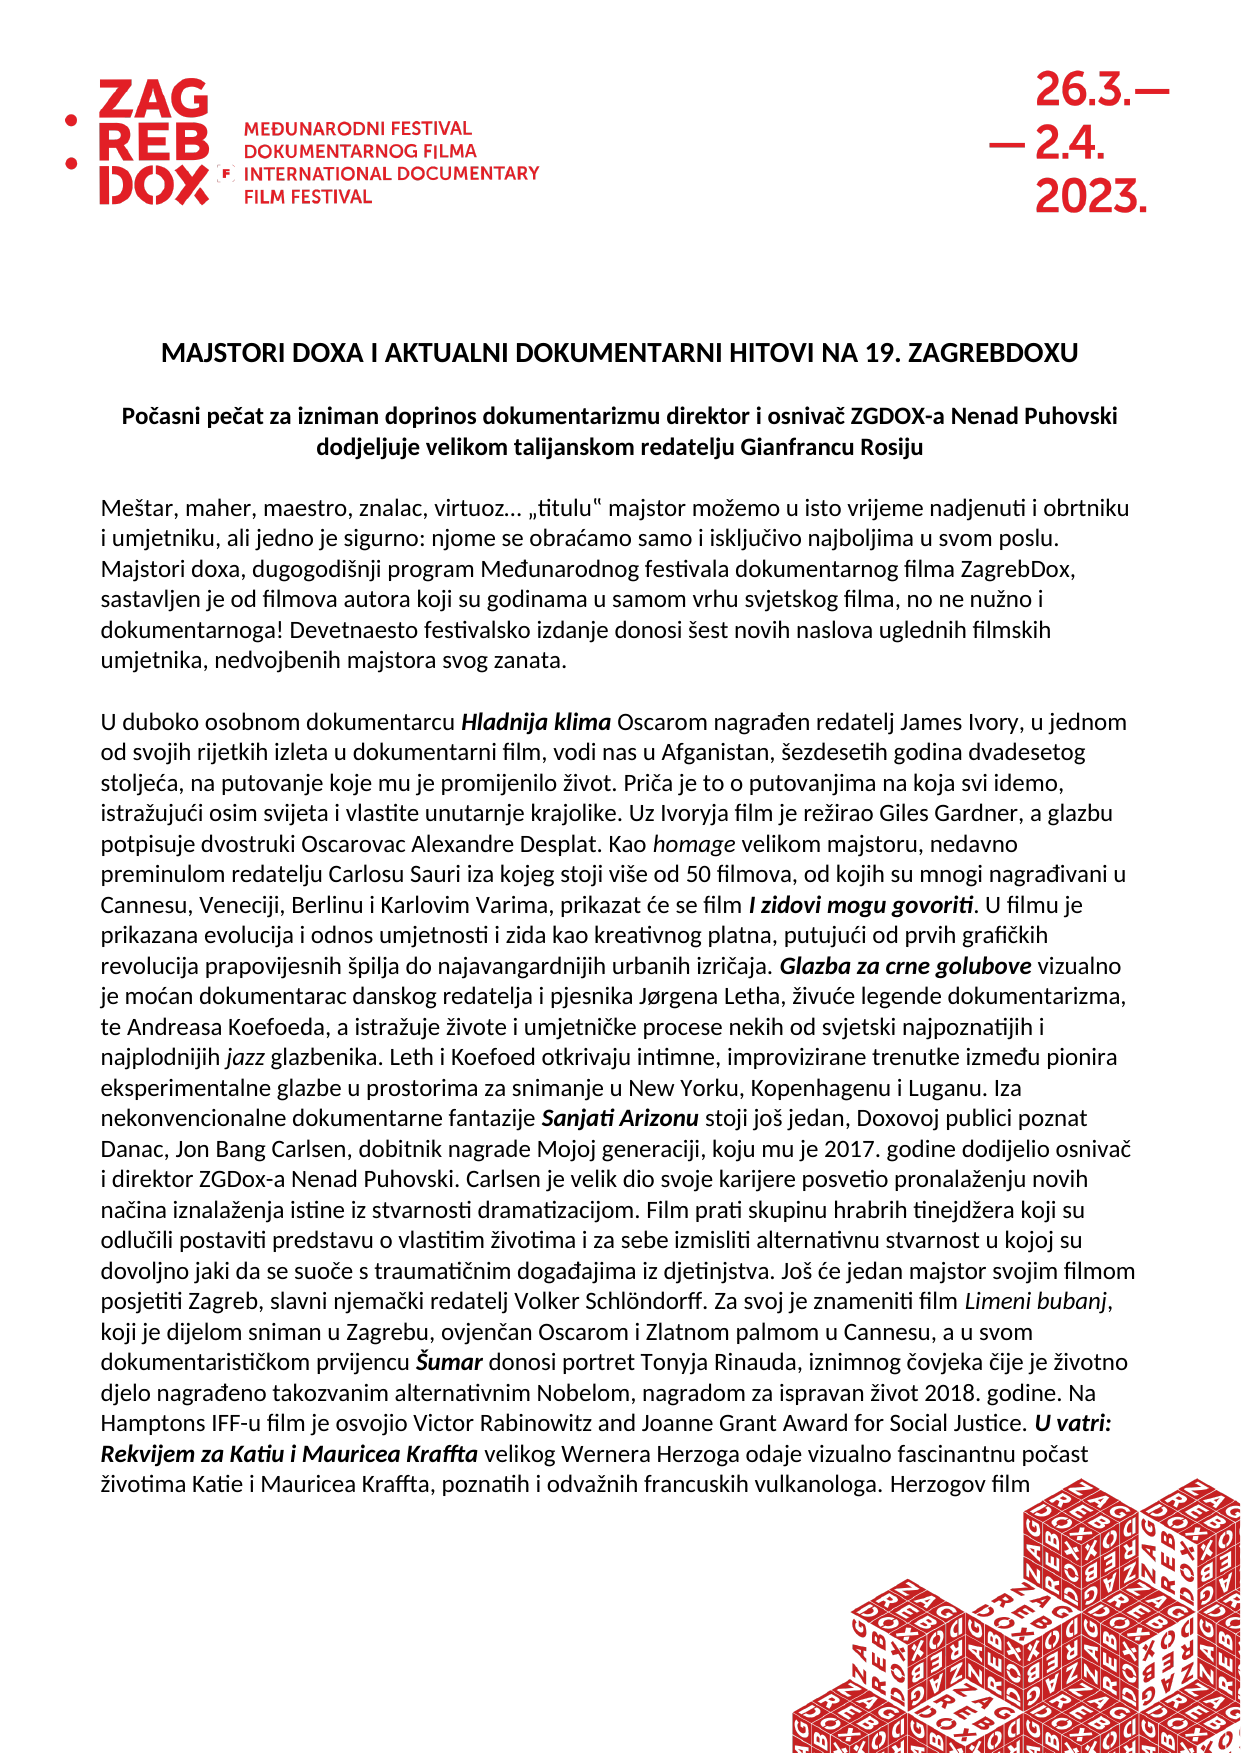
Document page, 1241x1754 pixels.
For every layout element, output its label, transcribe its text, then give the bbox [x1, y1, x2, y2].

text MAJSTORI DOXA I AKTUALNI DOKUMENTARNI HITOVI NA 19. ZAGREBDOXU [100, 334, 1140, 370]
text Meštar, maher, maestro, znalac, virtuoz… „titulu‟ majstor možemo u isto vrijeme nadjenuti i obrtniku i umjetniku, ali jedno je sigurno: njome se obraćamo samo i isključivo najboljima u svom poslu. Majstori doxa, dugogodišnji program Međunarodnog festivala dokumentarnog filma ZagrebDox, sastavljen je od filmova autora koji su godinama u samom vrhu svjetskog filma, no ne nužno i dokumentarnoga! Devetnaesto festivalsko izdanje donosi šest novih naslova uglednih filmskih umjetnika, nedvojbenih majstora svog zanata. [100, 492, 1140, 675]
text U duboko osobnom dokumentarcu Hladnija klima Oscarom nagrađen redatelj James Ivory, u jednom od svojih rijetkih izleta u dokumentarni film, vodi nas u Afganistan, šezdesetih godina dvadesetog stoljeća, na putovanje koje mu je promijenilo život. Priča je to o putovanjima na koja svi idemo, istražujući osim svijeta i vlastite unutarnje krajolike. Uz Ivoryja film je režirao Giles Gardner, a glazbu potpisuje dvostruki Oscarovac Alexandre Desplat. Kao homage velikom majstoru, nedavno preminulom redatelju Carlosu Sauri iza kojeg stoji više od 50 filmova, od kojih su mnogi nagrađivani u Cannesu, Veneciji, Berlinu i Karlovim Varima, prikazat će se film I zidovi mogu govoriti. U filmu je prikazana evolucija i odnos umjetnosti i zida kao kreativnog platna, putujući od prvih grafičkih revolucija prapovijesnih špilja do najavangardnijih urbanih izričaja. Glazba za crne golubove vizualno je moćan dokumentarac danskog redatelja i pjesnika Jørgena Letha, živuće legende dokumentarizma, te Andreasa Koefoeda, a istražuje živote i umjetničke procese nekih od svjetski najpoznatijih i najplodnijih jazz glazbenika. Leth i Koefoed otkrivaju intimne, improvizirane trenutke između pionira eksperimentalne glazbe u prostorima za snimanje u New Yorku, Kopenhagenu i Luganu. Iza nekonvencionalne dokumentarne fantazije Sanjati Arizonu stoji još jedan, Doxovoj publici poznat Danac, Jon Bang Carlsen, dobitnik nagrade Mojoj generaciji, koju mu je 2017. godine dodijelio osnivač i direktor ZGDox-a Nenad Puhovski. Carlsen je velik dio svoje karijere posvetio pronalaženju novih načina iznalaženja istine iz stvarnosti dramatizacijom. Film prati skupinu hrabrih tinejdžera koji su odlučili postaviti predstavu o vlastitim životima i za sebe izmisliti alternativnu stvarnost u kojoj su dovoljno jaki da se suoče s traumatičnim događajima iz djetinjstva. Još će jedan majstor svojim filmom posjetiti Zagreb, slavni njemački redatelj Volker Schlöndorff. Za svoj je znameniti film Limeni bubanj, koji je dijelom sniman u Zagrebu, ovjenčan Oscarom i Zlatnom palmom u Cannesu, a u svom dokumentarističkom prvijencu Šumar donosi portret Tonyja Rinauda, iznimnog čovjeka čije je životno djelo nagrađeno takozvanim alternativnim Nobelom, nagradom za ispravan život 2018. godine. Na Hamptons IFF-u film je osvojio Victor Rabinowitz and Joanne Grant Award for Social Justice. U vatri: Rekvijem za Katiu i Mauricea Kraffta velikog Wernera Herzoga odaje vizualno fascinantnu počast životima Katie i Mauricea Kraffta, poznatih i odvažnih francuskih vulkanologa. Herzogov film [100, 706, 1140, 1499]
picture [791, 1478, 1241, 1754]
text Počasni pečat za izniman doprinos dokumentarizmu direktor i osnivač ZGDOX-a Nenad Puhovski dodjeljuje velikom talijanskom redatelju Gianfrancu Rosiju [100, 400, 1140, 461]
picture [65, 70, 1170, 213]
